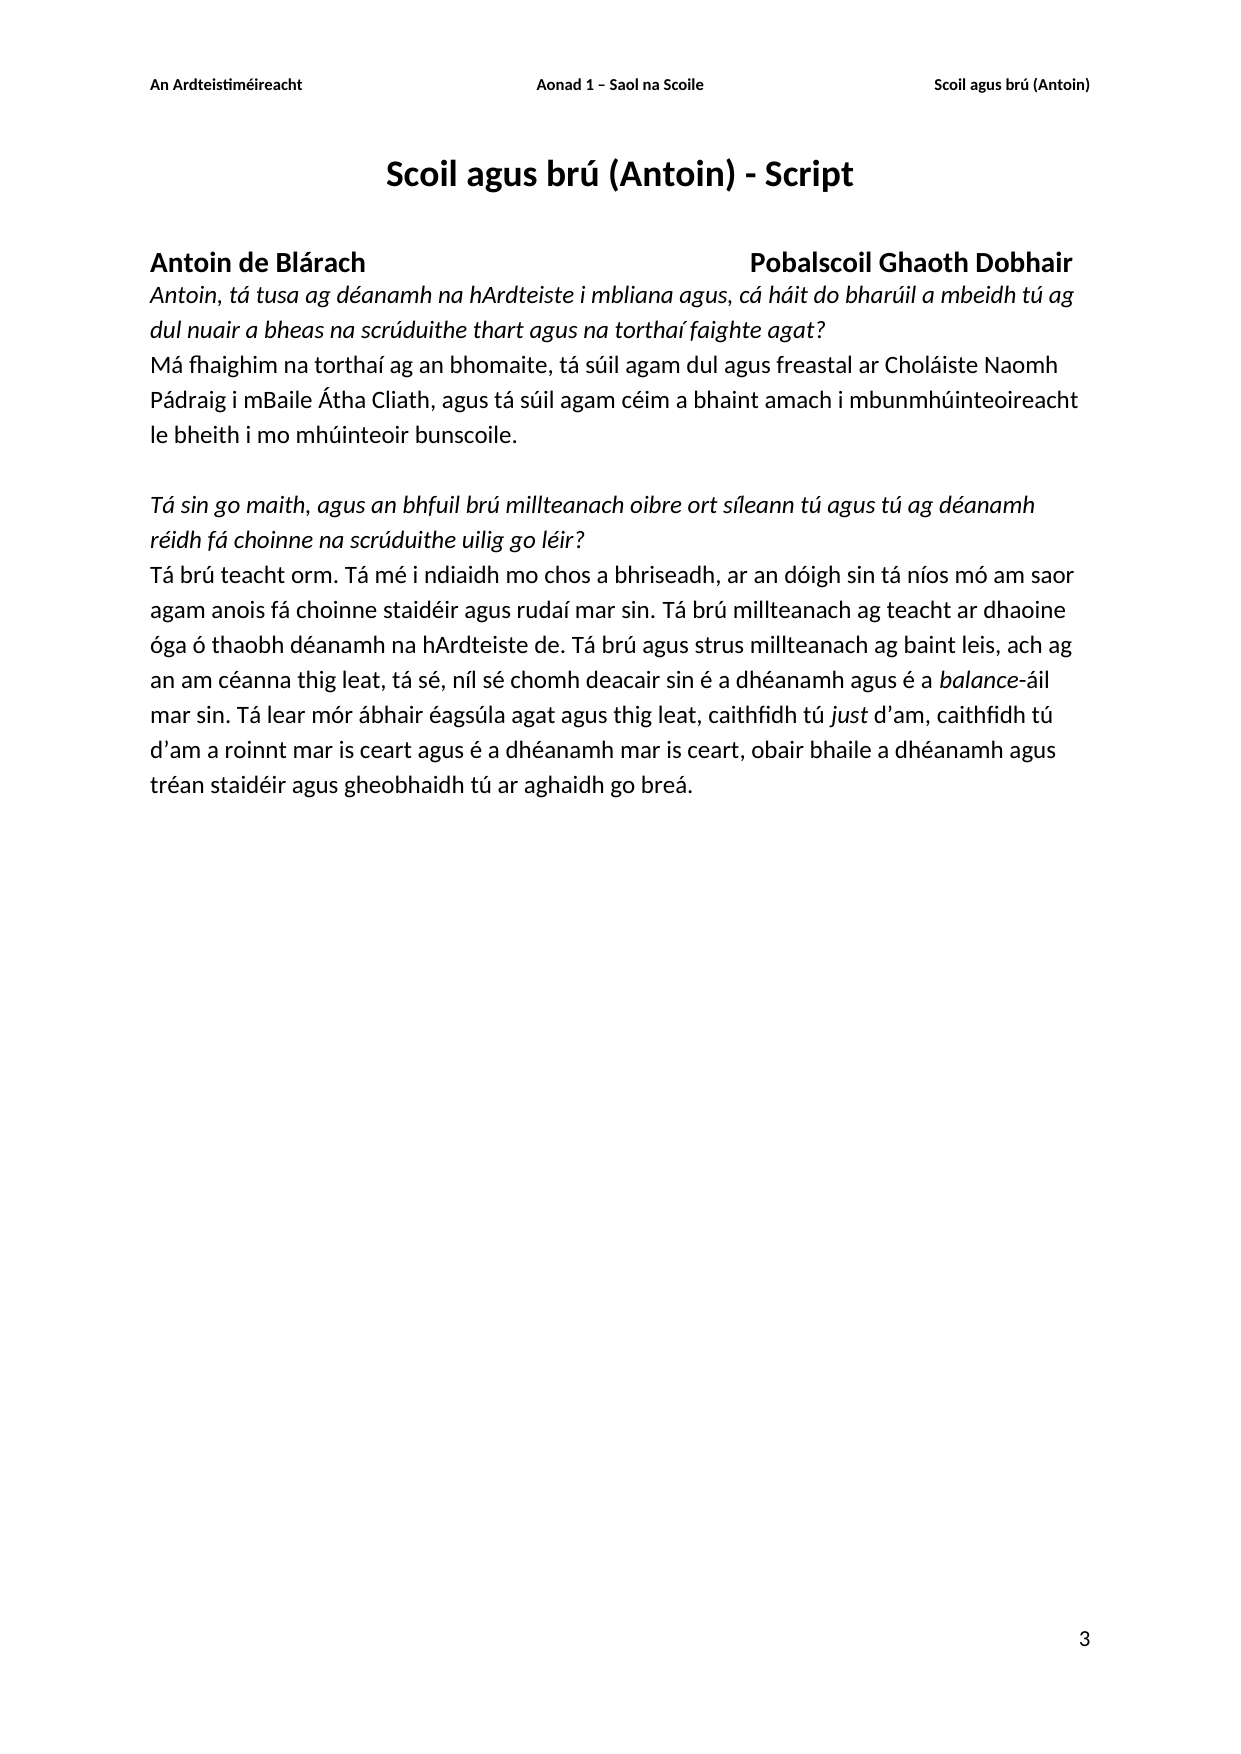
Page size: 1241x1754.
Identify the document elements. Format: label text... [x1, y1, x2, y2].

text Antoin de Blárach Pobalscoil Ghaoth Dobhair [150, 244, 1090, 279]
text Tá brú teacht orm. Tá mé i ndiaidh mo chos a bhriseadh, ar an dóigh sin tá níos mó am saor agam anois fá choinne staidéir agus rudaí mar sin. Tá brú millteanach ag teacht ar dhaoine óga ó thaobh déanamh na hArdteiste de. Tá brú agus strus millteanach ag baint leis, ach ag an am céanna thig leat, tá sé, níl sé chomh deacair sin é a dhéanamh agus é a balance-áil mar sin. Tá lear mór ábhair éagsúla agat agus thig leat, caithfidh tú just d’am, caithfidh tú d’am a roinnt mar is ceart agus é a dhéanamh mar is ceart, obair bhaile a dhéanamh agus tréan staidéir agus gheobhaidh tú ar aghaidh go breá. [150, 559, 1090, 800]
text Antoin, tá tusa ag déanamh na hArdteiste i mbliana agus, cá háit do bharúil a mbeidh tú ag dul nuair a bheas na scrúduithe thart agus na torthaí faighte agat? [150, 279, 1090, 345]
text Scoil agus brú (Antoin) - Script [150, 150, 1090, 196]
text Tá sin go maith, agus an bhfuil brú millteanach oibre ort síleann tú agus tú ag déanamh réidh fá choinne na scrúduithe uilig go léir? [150, 489, 1090, 555]
text Má fhaighim na torthaí ag an bhomaite, tá súil agam dul agus freastal ar Choláiste Naomh Pádraig i mBaile Átha Cliath, agus tá súil agam céim a bhaint amach i mbunmhúinteoireacht le bheith i mo mhúinteoir bunscoile. [150, 349, 1090, 450]
